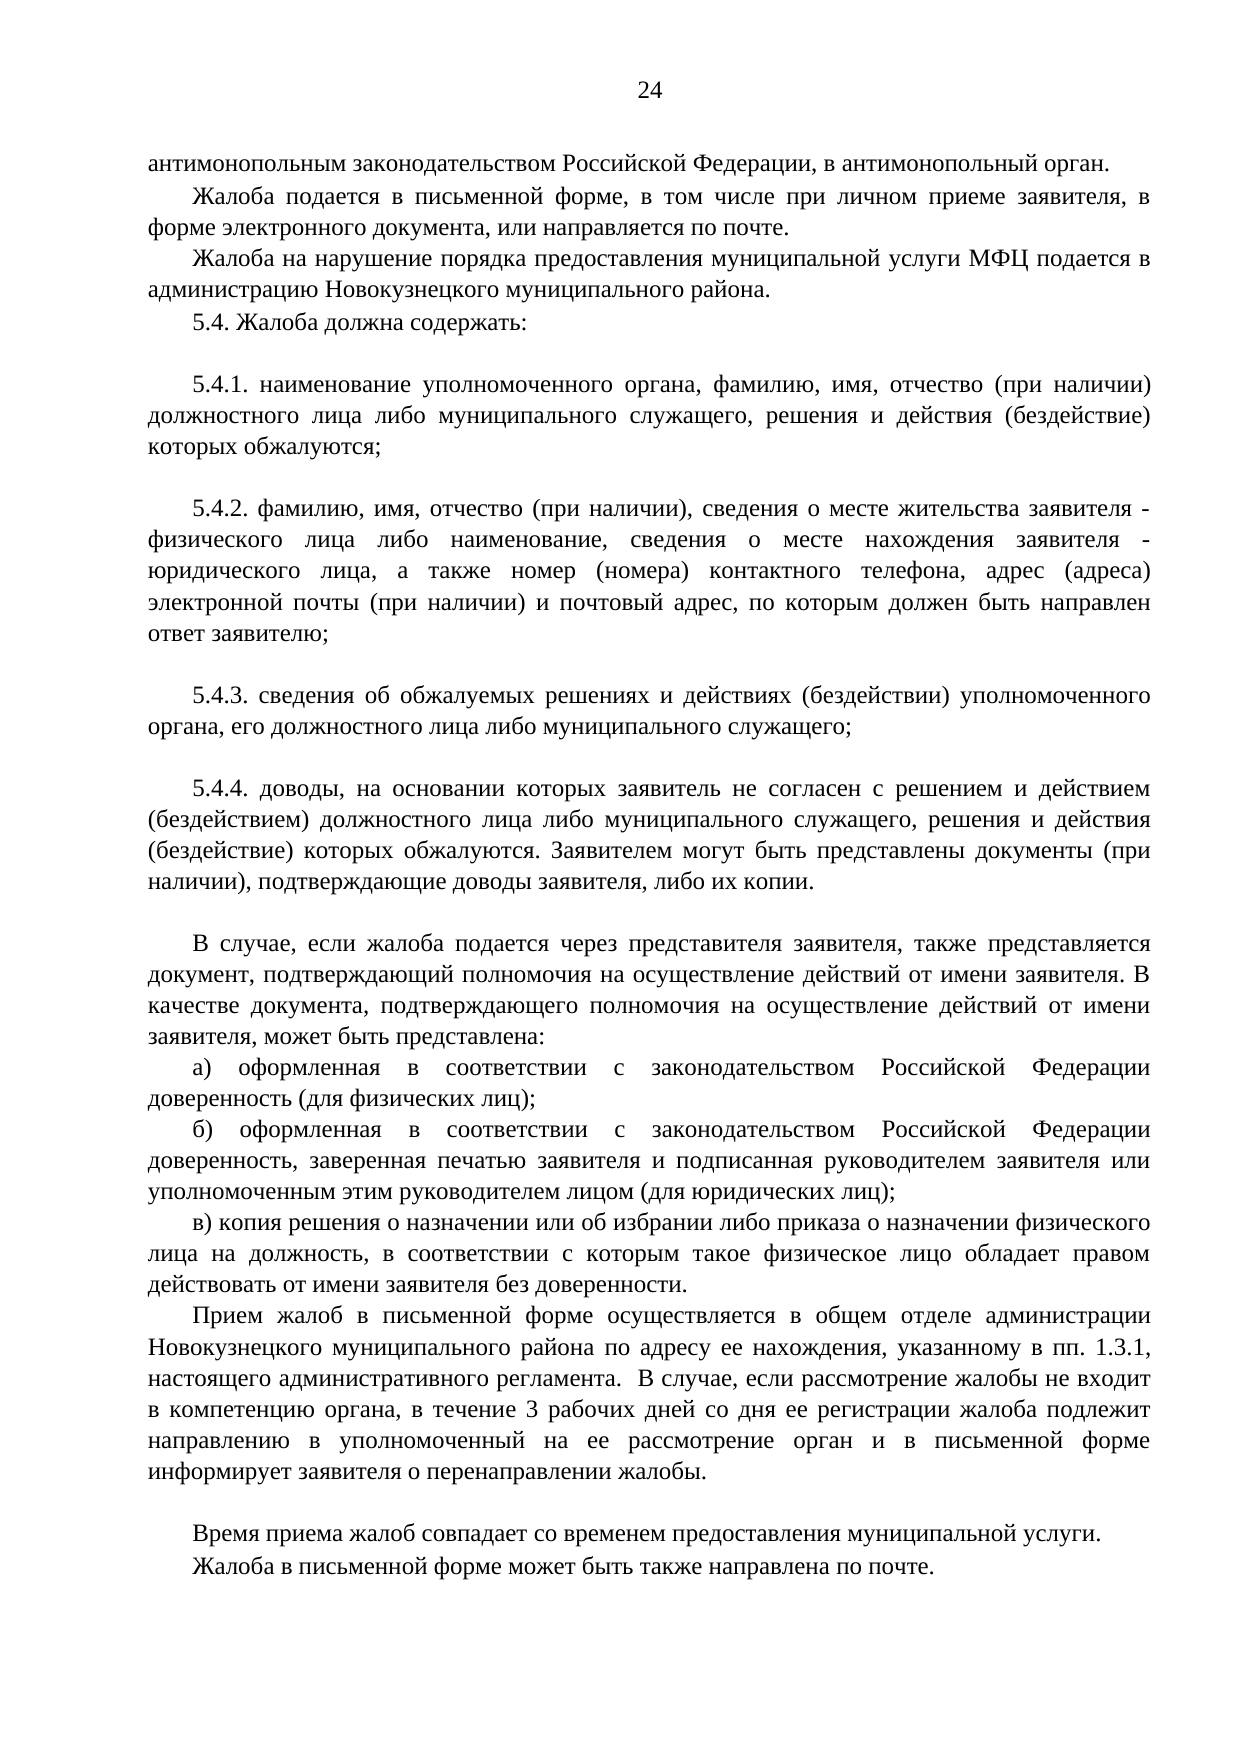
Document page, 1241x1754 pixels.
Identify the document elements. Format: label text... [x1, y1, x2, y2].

text 5.4.3. сведения об обжалуемых решениях и действиях (бездействии) уполномоченного органа, его должностного лица либо муниципального служащего; [148, 680, 1152, 739]
text В случае, если жалоба подается через представителя заявителя, также представляется документ, подтверждающий полномочия на осуществление действий от имени заявителя. В качестве документа, подтверждающего полномочия на осуществление действий от имени заявителя, может быть представлена: [148, 928, 1152, 1050]
text 5.4.4. доводы, на основании которых заявитель не согласен с решением и действием (бездействием) должностного лица либо муниципального служащего, решения и действия (бездействие) которых обжалуются. Заявителем могут быть представлены документы (при наличии), подтверждающие доводы заявителя, либо их копии. [148, 773, 1152, 895]
text Жалоба в письменной форме может быть также направлена по почте. [148, 1551, 1152, 1579]
text Жалоба подается в письменной форме, в том числе при личном приеме заявителя, в форме электронного документа, или направляется по почте. [148, 181, 1152, 241]
text Жалоба на нарушение порядка предоставления муниципальной услуги МФЦ подается в администрацию Новокузнецкого муниципального района. [148, 243, 1152, 303]
text Прием жалоб в письменной форме осуществляется в общем отделе администрации Новокузнецкого муниципального района по адресу ее нахождения, указанному в пп. 1.3.1, настоящего административного регламента. В случае, если рассмотрение жалобы не входит в компетенцию органа, в течение 3 рабочих дней со дня ее регистрации жалоба подлежит направлению в уполномоченный на ее рассмотрение орган и в письменной форме информирует заявителя о перенаправлении жалобы. [148, 1301, 1152, 1484]
text б) оформленная в соответствии с законодательством Российской Федерации доверенность, заверенная печатью заявителя и подписанная руководителем заявителя или уполномоченным этим руководителем лицом (для юридических лиц); [148, 1114, 1152, 1205]
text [148, 148, 1152, 176]
text 5.4.2. фамилию, имя, отчество (при наличии), сведения о месте жительства заявителя - физического лица либо наименование, сведения о месте нахождения заявителя - юридического лица, а также номер (номера) контактного телефона, адрес (адреса) электронной почты (при наличии) и почтовый адрес, по которым должен быть направлен ответ заявителю; [148, 493, 1152, 646]
text 5.4.1. наименование уполномоченного органа, фамилию, имя, отчество (при наличии) должностного лица либо муниципального служащего, решения и действия (бездействие) которых обжалуются; [148, 369, 1152, 460]
list Время приема жалоб совпадает со временем предоставления муниципальной услуги. [148, 1518, 1152, 1547]
text 5.4. Жалоба должна содержать: [148, 307, 1152, 336]
text а) оформленная в соответствии с законодательством Российской Федерации доверенность (для физических лиц); [148, 1052, 1152, 1112]
text в) копия решения о назначении или об избрании либо приказа о назначении физического лица на должность, в соответствии с которым такое физическое лицо обладает правом действовать от имени заявителя без доверенности. [148, 1207, 1152, 1298]
